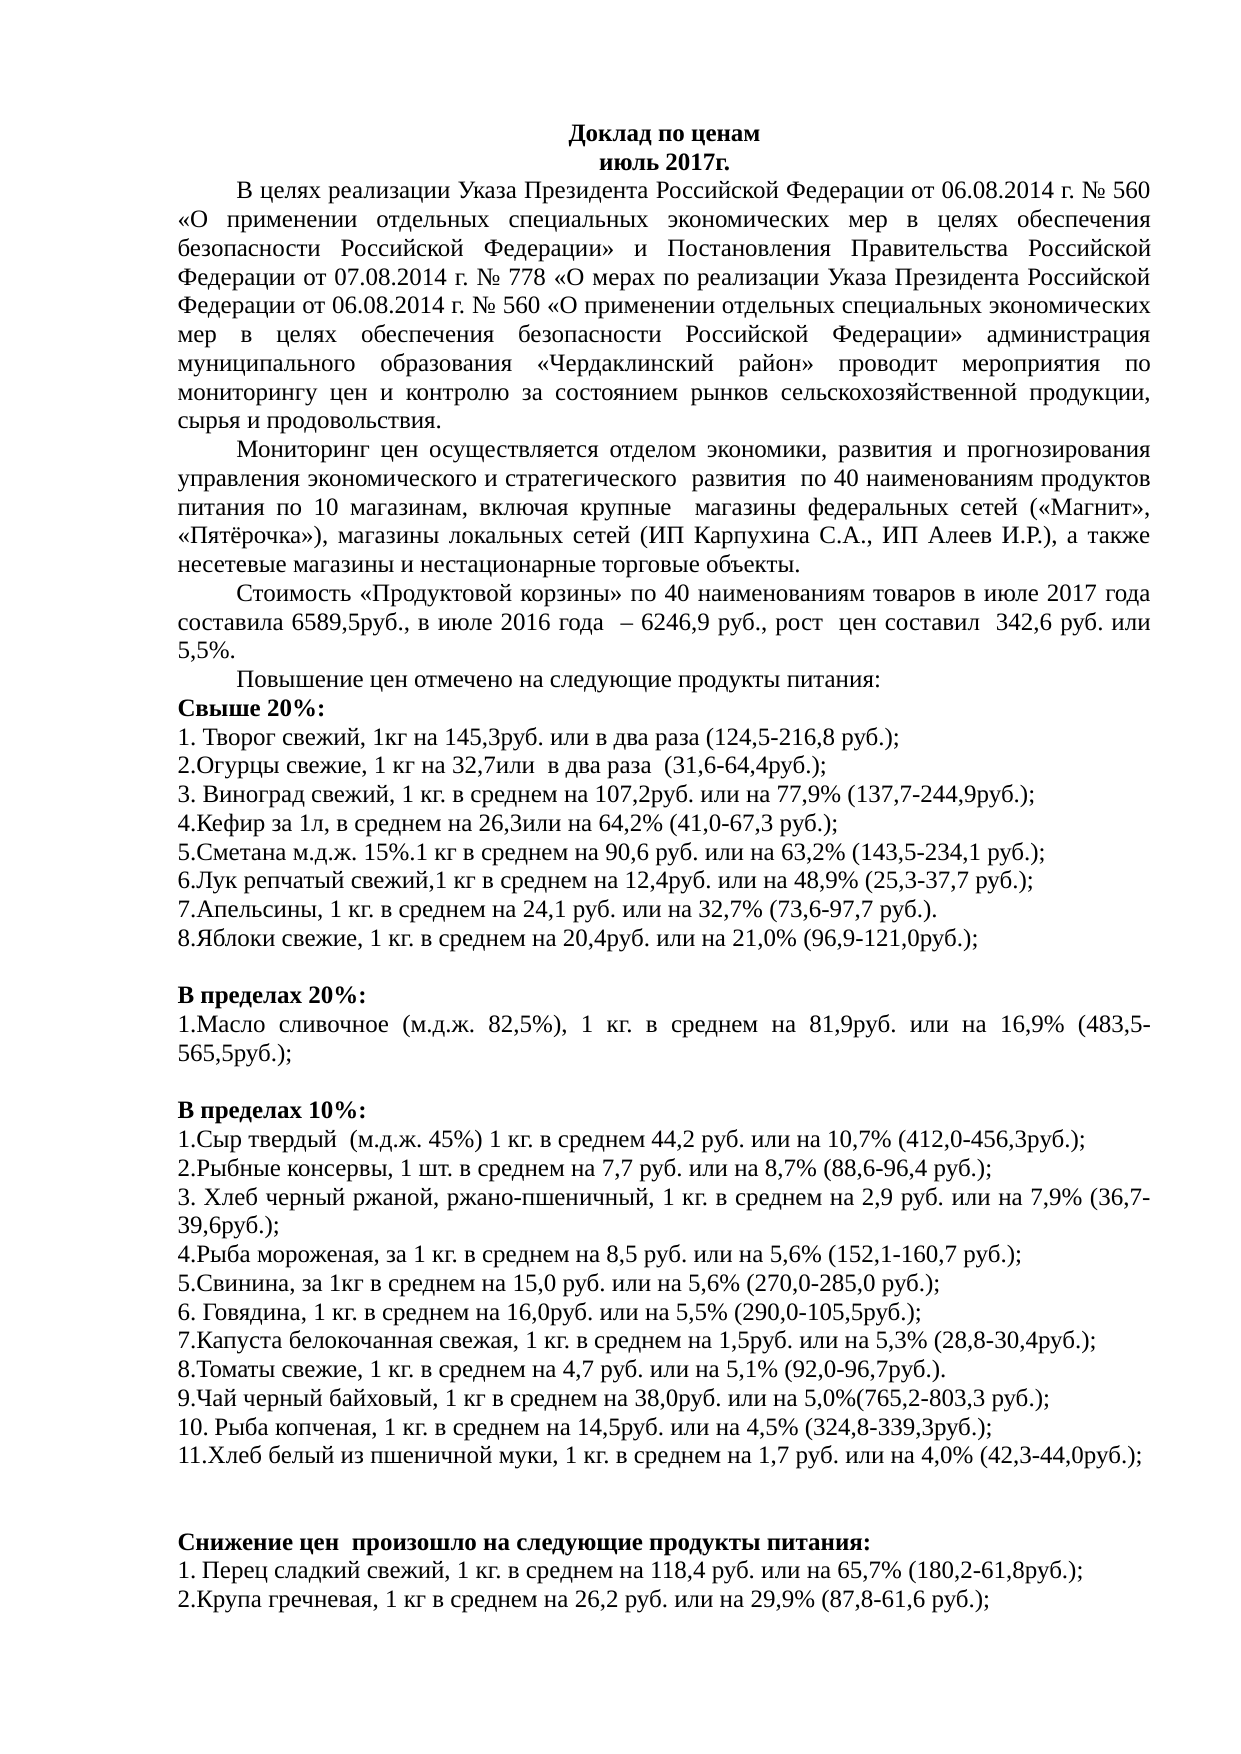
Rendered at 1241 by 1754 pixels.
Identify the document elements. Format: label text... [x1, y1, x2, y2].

text 1.Масло сливочное (м.д.ж. 82,5%), 1 кг. в среднем на 81,9руб. или на 16,9% (483,5-565,5руб.); [177, 1009, 1152, 1067]
text 2.Огурцы свежие, 1 кг на 32,7или в два раза (31,6-64,4руб.); [177, 751, 1152, 779]
text 2.Рыбные консервы, 1 шт. в среднем на 7,7 руб. или на 8,7% (88,6-96,4 руб.); [177, 1153, 1152, 1182]
text Стоимость «Продуктовой корзины» по 40 наименованиям товаров в июле 2017 года составила 6589,5руб., в июле 2016 года – 6246,9 руб., рост цен составил 342,6 руб. или 5,5%. [177, 578, 1152, 664]
text 7.Апельсины, 1 кг. в среднем на 24,1 руб. или на 32,7% (73,6-97,7 руб.). [177, 894, 1152, 923]
text 4.Рыба мороженая, за 1 кг. в среднем на 8,5 руб. или на 5,6% (152,1-160,7 руб.); [177, 1239, 1152, 1268]
text 1.Сыр твердый (м.д.ж. 45%) 1 кг. в среднем 44,2 руб. или на 10,7% (412,0-456,3руб.); [177, 1124, 1152, 1153]
text В целях реализации Указа Президента Российской Федерации от 06.08.2014 г. № 560 «О применении отдельных специальных экономических мер в целях обеспечения безопасности Российской Федерации» и Постановления Правительства Российской Федерации от 07.08.2014 г. № 778 «О мерах по реализации Указа Президента Российской Федерации от 06.08.2014 г. № 560 «О применении отдельных специальных экономических мер в целях обеспечения безопасности Российской Федерации» администрация муниципального образования «Чердаклинский район» проводит мероприятия по мониторингу цен и контролю за состоянием рынков сельскохозяйственной продукции, сырья и продовольствия. [177, 176, 1152, 434]
text Доклад по ценам [177, 118, 1152, 147]
text 8.Томаты свежие, 1 кг. в среднем на 4,7 руб. или на 5,1% (92,0-96,7руб.). [177, 1354, 1152, 1383]
text июль 2017г. [177, 147, 1152, 176]
text 7.Капуста белокочанная свежая, 1 кг. в среднем на 1,5руб. или на 5,3% (28,8-30,4руб.); [177, 1326, 1152, 1354]
text 1. Творог свежий, 1кг на 145,3руб. или в два раза (124,5-216,8 руб.); [177, 722, 1152, 751]
text 11.Хлеб белый из пшеничной муки, 1 кг. в среднем на 1,7 руб. или на 4,0% (42,3-44,0руб.); [177, 1441, 1152, 1469]
text 10. Рыба копченая, 1 кг. в среднем на 14,5руб. или на 4,5% (324,8-339,3руб.); [177, 1412, 1152, 1441]
text 2.Крупа гречневая, 1 кг в среднем на 26,2 руб. или на 29,9% (87,8-61,6 руб.); [177, 1584, 1152, 1613]
text Повышение цен отмечено на следующие продукты питания: [177, 664, 1152, 693]
text Мониторинг цен осуществляется отделом экономики, развития и прогнозирования управления экономического и стратегического развития по 40 наименованиям продуктов питания по 10 магазинам, включая крупные магазины федеральных сетей («Магнит», «Пятёрочка»), магазины локальных сетей (ИП Карпухина С.А., ИП Алеев И.Р.), а также несетевые магазины и нестационарные торговые объекты. [177, 434, 1152, 578]
text 6. Говядина, 1 кг. в среднем на 16,0руб. или на 5,5% (290,0-105,5руб.); [177, 1297, 1152, 1326]
text В пределах 20%: [177, 981, 1152, 1009]
text 3. Хлеб черный ржаной, ржано-пшеничный, 1 кг. в среднем на 2,9 руб. или на 7,9% (36,7-39,6руб.); [177, 1182, 1152, 1239]
text Снижение цен произошло на следующие продукты питания: [177, 1527, 1152, 1556]
text 4.Кефир за 1л, в среднем на 26,3или на 64,2% (41,0-67,3 руб.); [177, 808, 1152, 837]
text 6.Лук репчатый свежий,1 кг в среднем на 12,4руб. или на 48,9% (25,3-37,7 руб.); [177, 866, 1152, 894]
text 3. Виноград свежий, 1 кг. в среднем на 107,2руб. или на 77,9% (137,7-244,9руб.); [177, 779, 1152, 808]
text 1. Перец сладкий свежий, 1 кг. в среднем на 118,4 руб. или на 65,7% (180,2-61,8руб.); [177, 1556, 1152, 1584]
text 8.Яблоки свежие, 1 кг. в среднем на 20,4руб. или на 21,0% (96,9-121,0руб.); [177, 923, 1152, 952]
text В пределах 10%: [177, 1096, 1152, 1124]
text 5.Сметана м.д.ж. 15%.1 кг в среднем на 90,6 руб. или на 63,2% (143,5-234,1 руб.); [177, 837, 1152, 866]
text 5.Свинина, за 1кг в среднем на 15,0 руб. или на 5,6% (270,0-285,0 руб.); [177, 1268, 1152, 1297]
text Свыше 20%: [177, 693, 1152, 722]
text 9.Чай черный байховый, 1 кг в среднем на 38,0руб. или на 5,0%(765,2-803,3 руб.); [177, 1383, 1152, 1412]
